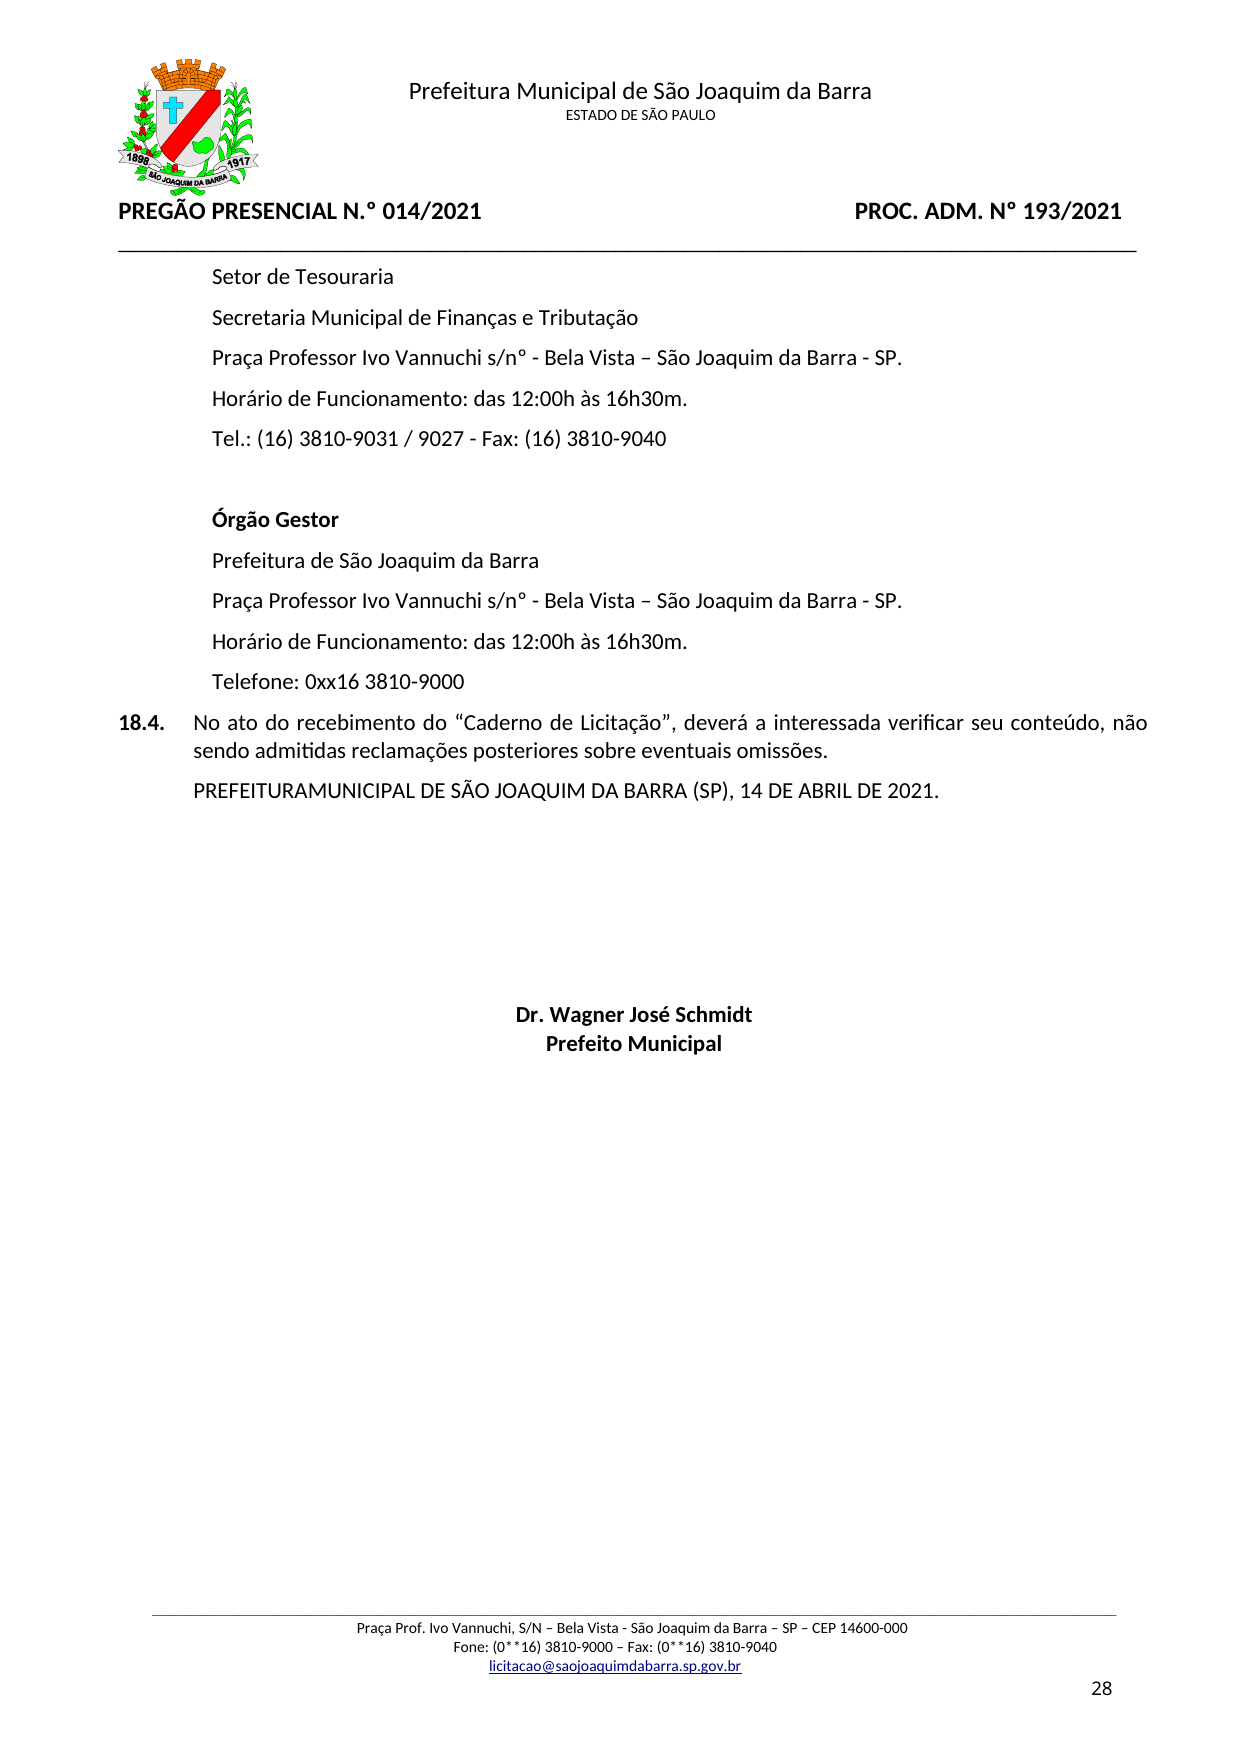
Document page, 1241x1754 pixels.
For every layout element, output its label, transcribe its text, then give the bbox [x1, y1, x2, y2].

text Dr. Wagner José Schmidt [118, 1001, 1150, 1029]
text Horário de Funcionamento: das 12:00h às 16h30m. [212, 627, 1150, 655]
text Tel.: (16) 3810-9031 / 9027 - Fax: (16) 3810-9040 [118, 424, 1150, 452]
text Praça Professor Ivo Vannuchi s/nº - Bela Vista – São Joaquim da Barra - SP. [212, 343, 1150, 371]
text Secretaria Municipal de Finanças e Tributação [212, 303, 1150, 331]
list No ato do recebimento do “Caderno de Licitação”, deverá a interessada verificar seu conteúdo, não sendo admitidas reclamações posteriores sobre eventuais omissões. [118, 708, 1150, 764]
text Praça Professor Ivo Vannuchi s/nº - Bela Vista – São Joaquim da Barra - SP. [212, 586, 1150, 614]
text Prefeito Municipal [118, 1029, 1150, 1057]
text PREFEITURAMUNICIPAL DE SÃO JOAQUIM DA BARRA (SP), 14 DE ABRIL DE 2021. [118, 776, 1093, 804]
text Órgão Gestor [212, 505, 1150, 533]
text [212, 384, 1150, 412]
text Setor de Tesouraria [212, 262, 1150, 290]
text Prefeitura de São Joaquim da Barra [212, 546, 1150, 574]
text Telefone: 0xx16 3810-9000 [212, 667, 1150, 695]
